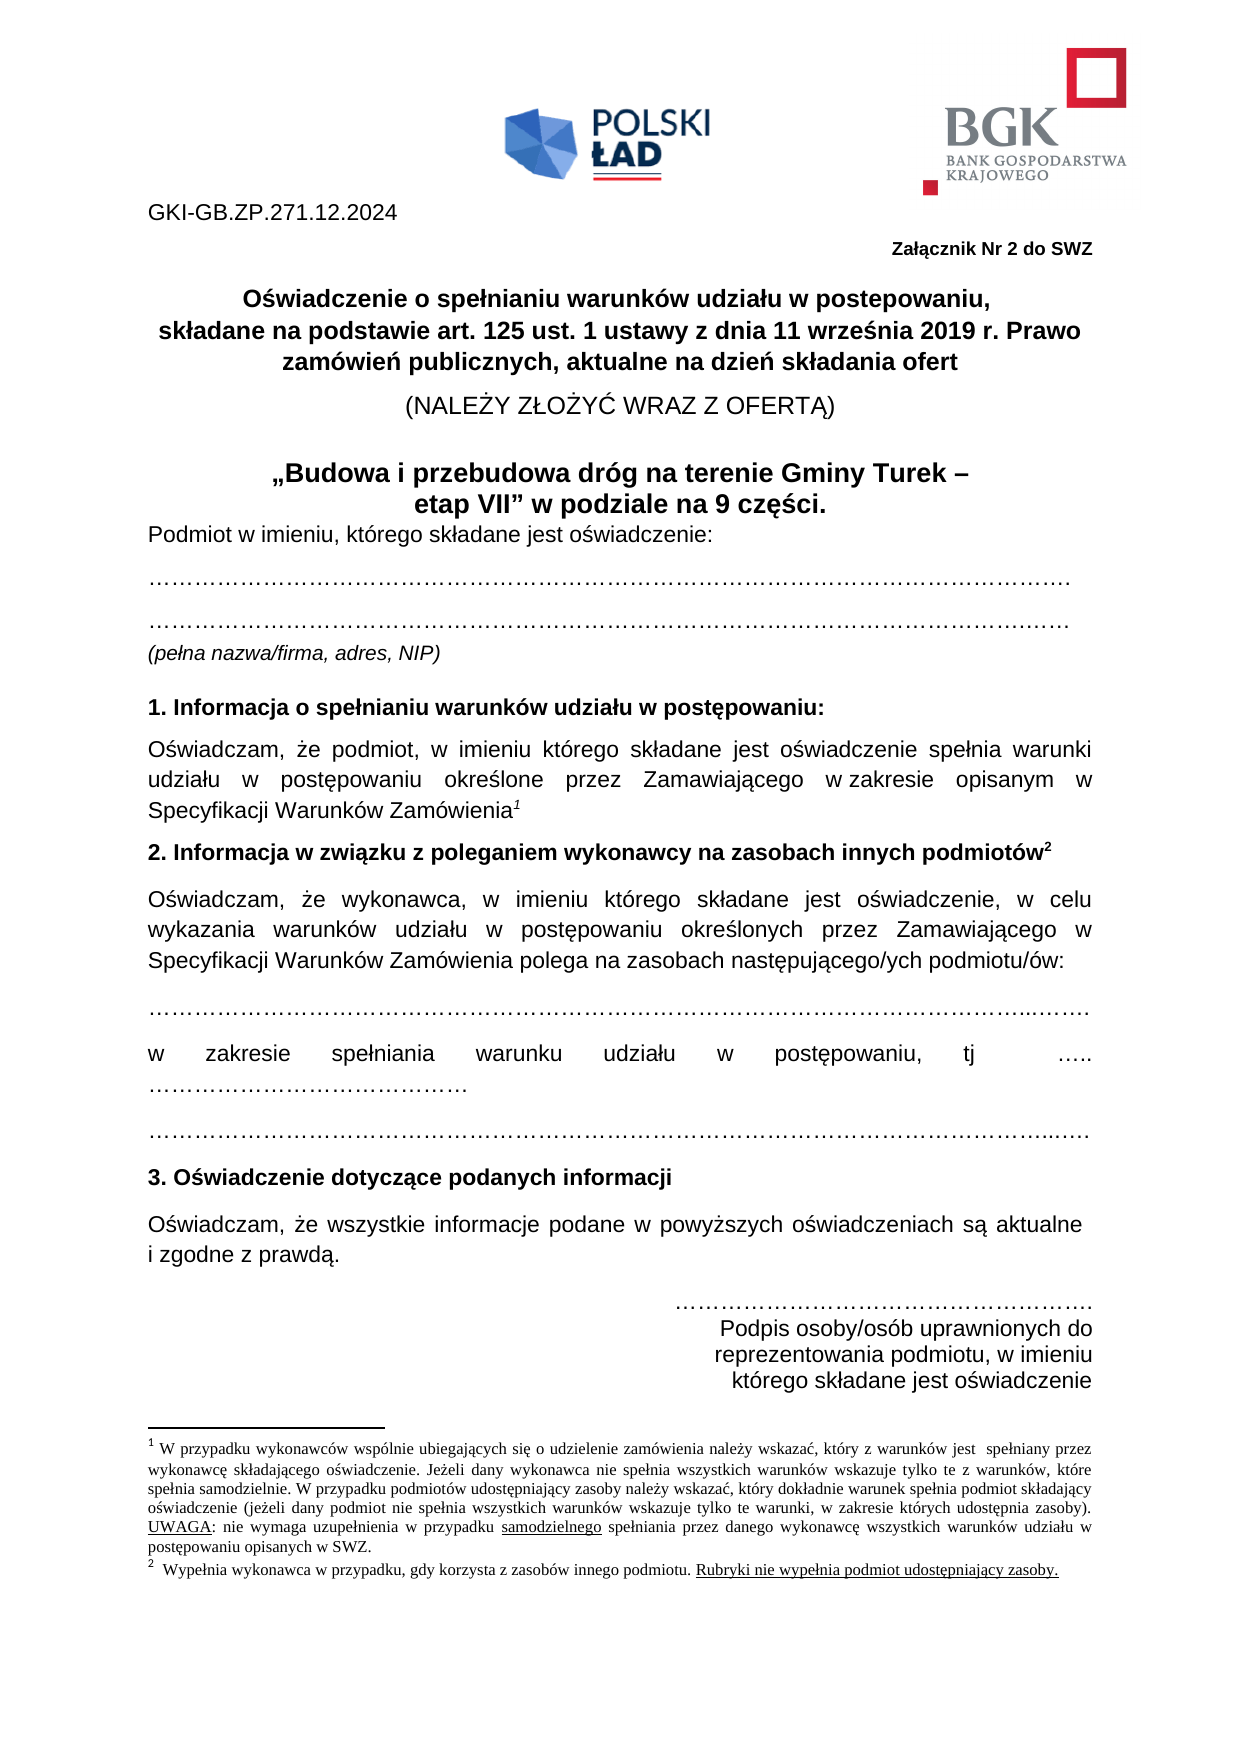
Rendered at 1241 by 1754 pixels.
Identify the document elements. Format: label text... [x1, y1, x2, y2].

text Oświadczam, że wykonawca, w imieniu którego składane jest oświadczenie, w celu wykazania warunków udziału w postępowaniu określonych przez Zamawiającego w Specyfikacji Warunków Zamówienia polega na zasobach następującego/ych podmiotu/ów: [148, 886, 1093, 973]
text (pełna nazwa/firma, adres, NIP) [148, 637, 1093, 664]
text reprezentowania podmiotu, w imieniu [148, 1341, 1093, 1367]
text Oświadczam, że podmiot, w imieniu którego składane jest oświadczenie spełnia warunki udziału w postępowaniu określone przez Zamawiającego w zakresie opisanym w Specyfikacji Warunków Zamówienia [148, 736, 1093, 823]
text którego składane jest oświadczenie [148, 1367, 1093, 1394]
text (NALEŻY ZŁOŻYĆ WRAZ Z OFERTĄ) [148, 391, 1093, 420]
text 3. Oświadczenie dotyczące podanych informacji [148, 1164, 1093, 1191]
text w zakresie spełniania warunku udziału w postępowaniu, tj …..…………………………………… [148, 1040, 1093, 1097]
text Podmiot w imieniu, którego składane jest oświadczenie: [148, 520, 1093, 547]
text …………………………………………………………………………………………………….…… [148, 607, 1093, 634]
text ………………………………………………. [148, 1288, 1093, 1315]
text Oświadczam, że wszystkie informacje podane w powyższych oświadczeniach są aktualne i zgodne z prawdą. [148, 1211, 1093, 1268]
text Załącznik Nr 2 do SWZ [148, 238, 1093, 259]
text Oświadczenie o spełnianiu warunków udziału w postepowaniu, składane na podstawie art. 125 ust. 1 ustawy z dnia 11 września 2019 r. Prawo zamówień publicznych, aktualne na dzień składania ofert [148, 284, 1093, 376]
text 2. Informacja w związku z poleganiem wykonawcy na zasobach innych podmiotów [148, 839, 1093, 866]
text ………………………………………………………………………………………………………...…. [148, 1117, 1093, 1144]
picture [908, 33, 1141, 210]
text ……………………………………………………………………………………………………...……. [148, 993, 1093, 1020]
text 1. Informacja o spełnianiu warunków udziału w postępowaniu: [148, 693, 1093, 720]
text etap VII” w podziale na 9 części. [148, 488, 1093, 520]
text Podpis osoby/osób uprawnionych do [148, 1315, 1093, 1341]
text …………………………………………………………………………………………………………. [148, 563, 1093, 591]
text „Budowa i przebudowa dróg na terenie Gminy Turek – [148, 457, 1093, 488]
picture [490, 73, 750, 221]
